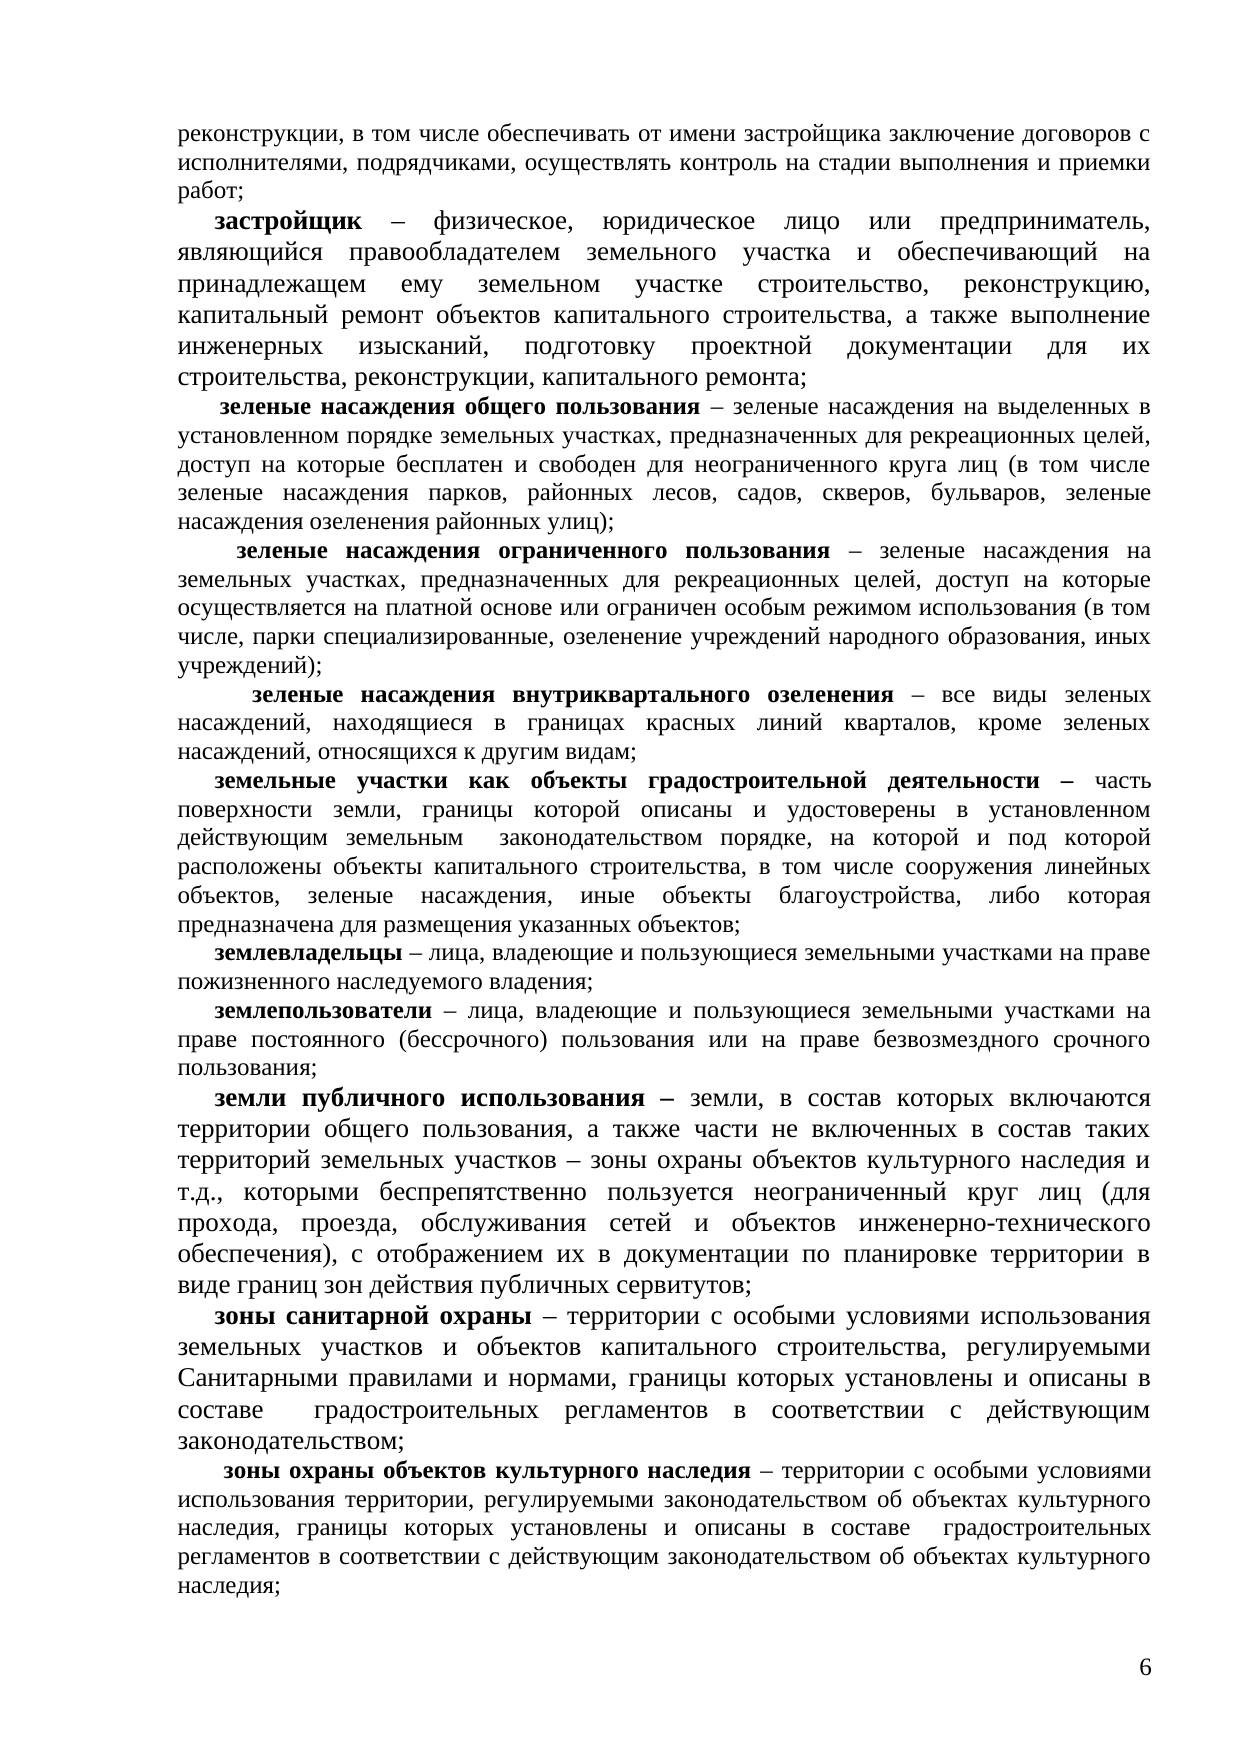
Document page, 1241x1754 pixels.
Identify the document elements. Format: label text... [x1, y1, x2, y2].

text зеленые насаждения ограниченного пользования – зеленые насаждения на земельных участках, предназначенных для рекреационных целей, доступ на которые осуществляется на платной основе или ограничен особым режимом использования (в том числе, парки специализированные, озеленение учреждений народного образования, иных учреждений); [177, 535, 1152, 679]
text земельные участки как объекты градостроительной деятельности – часть поверхности земли, границы которой описаны и удостоверены в установленном действующим земельным законодательством порядке, на которой и под которой расположены объекты капитального строительства, в том числе сооружения линейных объектов, зеленые насаждения, иные объекты благоустройства, либо которая предназначена для размещения указанных объектов; [177, 765, 1152, 937]
text землепользователи – лица, владеющие и пользующиеся земельными участками на праве постоянного (бессрочного) пользования или на праве безвозмездного срочного пользования; [177, 995, 1152, 1081]
text земли публичного использования – земли, в состав которых включаются территории общего пользования, а также части не включенных в состав таких территорий земельных участков – зоны охраны объектов культурного наследия и т.д., которыми беспрепятственно пользуется неограниченный круг лиц (для прохода, проезда, обслуживания сетей и объектов инженерно-технического обеспечения), с отображением их в документации по планировке территории в виде границ зон действия публичных сервитутов; [177, 1081, 1152, 1299]
text зеленые насаждения внутриквартального озеленения – все виды зеленых насаждений, находящиеся в границах красных линий кварталов, кроме зеленых насаждений, относящихся к другим видам; [177, 679, 1152, 765]
text зоны охраны объектов культурного наследия – территории с особыми условиями использования территории, регулируемыми законодательством об объектах культурного наследия, границы которых установлены и описаны в составе градостроительных регламентов в соответствии с действующим законодательством об объектах культурного наследия; [177, 1455, 1152, 1599]
text зеленые насаждения общего пользования – зеленые насаждения на выделенных в установленном порядке земельных участках, предназначенных для рекреационных целей, доступ на которые бесплатен и свободен для неограниченного круга лиц (в том числе зеленые насаждения парков, районных лесов, садов, скверов, бульваров, зеленые насаждения озеленения районных улиц); [177, 391, 1152, 535]
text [177, 118, 1152, 204]
text землевладельцы – лица, владеющие и пользующиеся земельными участками на праве пожизненного наследуемого владения; [177, 937, 1152, 995]
list застройщик – физическое, юридическое лицо или предприниматель, являющийся правообладателем земельного участка и обеспечивающий на принадлежащем ему земельном участке строительство, реконструкцию, капитальный ремонт объектов капитального строительства, а также выполнение инженерных изысканий, подготовку проектной документации для их строительства, реконструкции, капитального ремонта; [177, 204, 1152, 391]
text зоны санитарной охраны – территории с особыми условиями использования земельных участков и объектов капитального строительства, регулируемыми Санитарными правилами и нормами, границы которых установлены и описаны в составе градостроительных регламентов в соответствии с действующим законодательством; [177, 1299, 1152, 1455]
